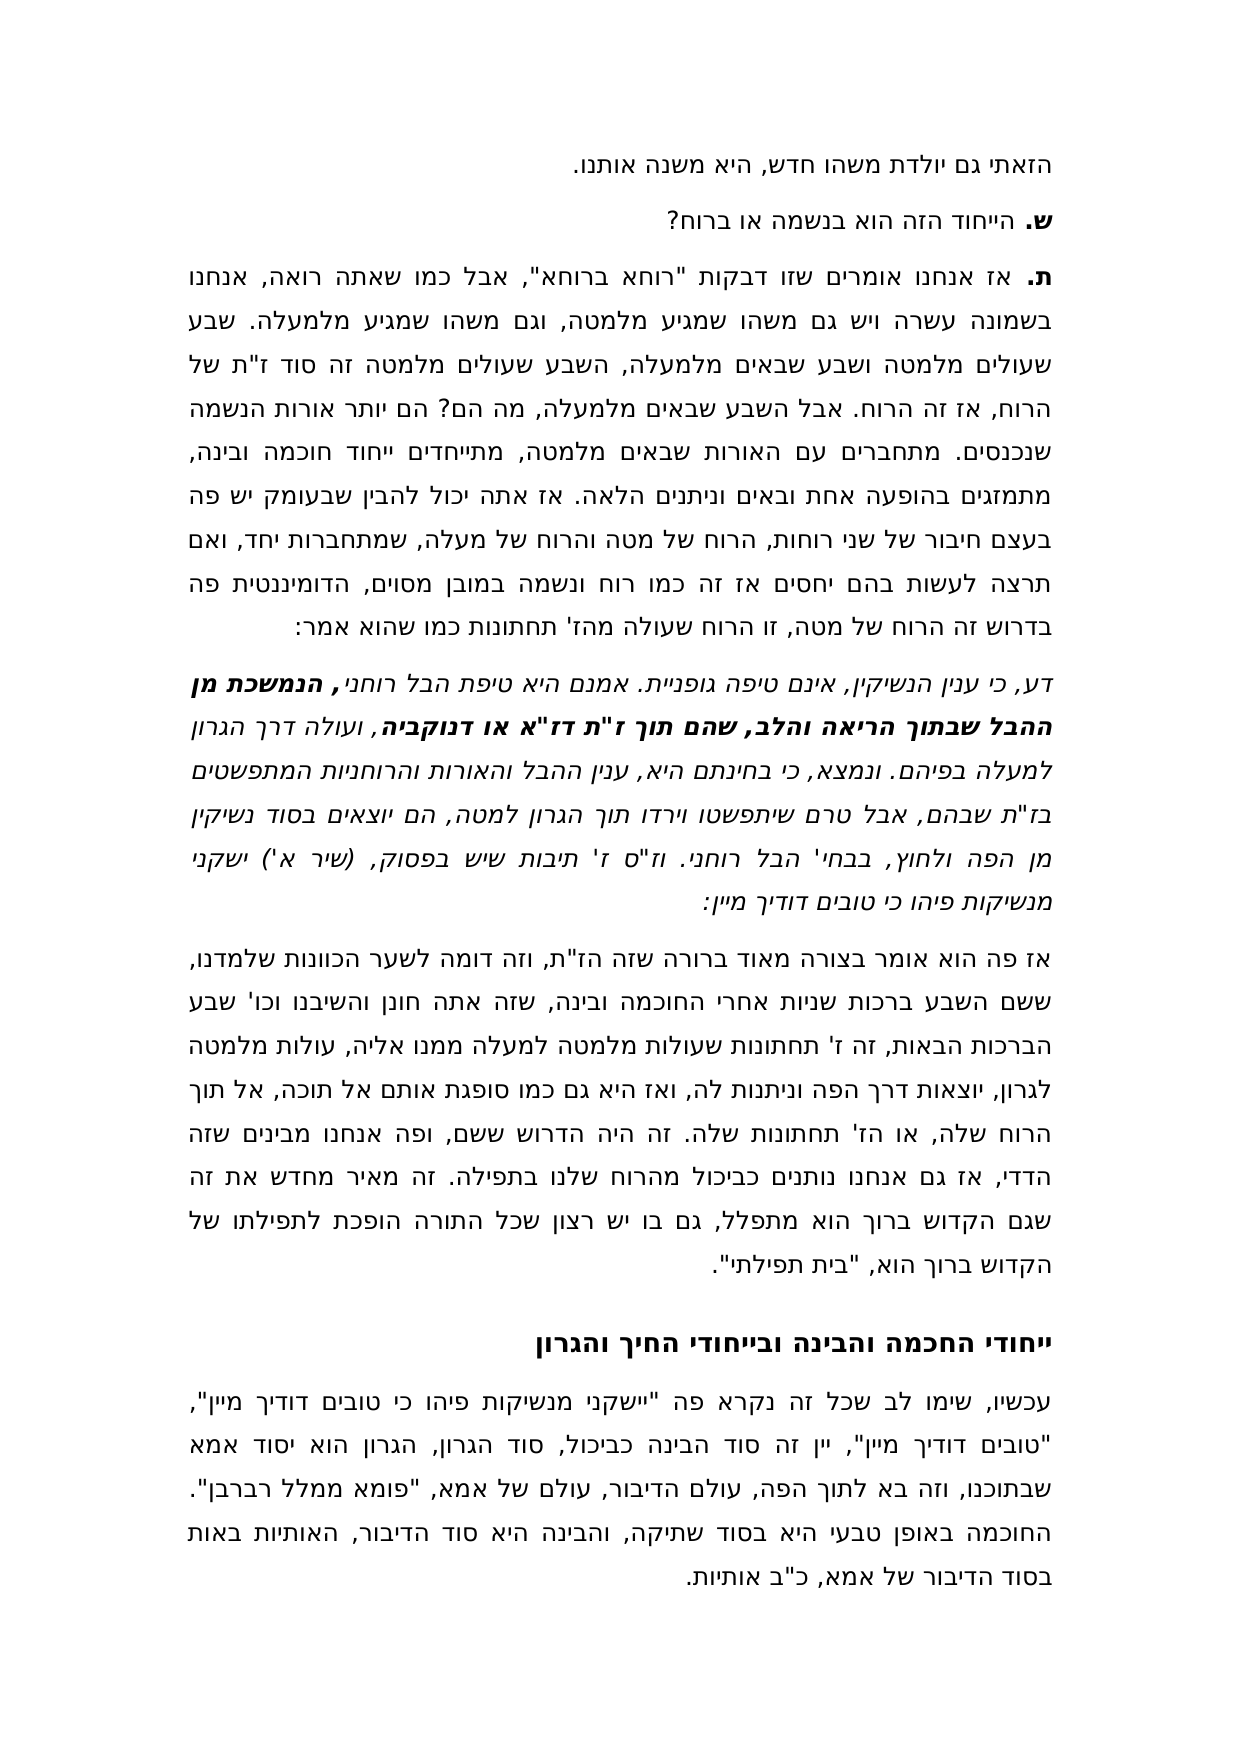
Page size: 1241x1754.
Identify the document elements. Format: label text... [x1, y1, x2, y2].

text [187, 150, 1053, 179]
text אז פה הוא אומר בצורה מאוד ברורה שזה הז"ת, וזה דומה לשער הכוונות שלמדנו, ששם השבע ברכות שניות אחרי החוכמה ובינה, שזה אתה חונן והשיבנו וכו' שבע הברכות הבאות, זה ז' תחתונות שעולות מלמטה למעלה ממנו אליה, עולות מלמטה לגרון, יוצאות דרך הפה וניתנות לה, ואז היא גם כמו סופגת אותם אל תוכה, אל תוך הרוח שלה, או הז' תחתונות שלה. זה היה הדרוש ששם, ופה אנחנו מבינים שזה הדדי, אז גם אנחנו נותנים כביכול מהרוח שלנו בתפילה. זה מאיר מחדש את זה שגם הקדוש ברוך הוא מתפלל, גם בו יש רצון שכל התורה הופכת לתפילתו של הקדוש ברוך הוא, "בית תפילתי". [187, 944, 1053, 1279]
text ת. אז אנחנו אומרים שזו דבקות "רוחא ברוחא", אבל כמו שאתה רואה, אנחנו בשמונה עשרה ויש גם משהו שמגיע מלמטה, וגם משהו שמגיע מלמעלה. שבע שעולים מלמטה ושבע שבאים מלמעלה, השבע שעולים מלמטה זה סוד ז"ת של הרוח, אז זה הרוח. אבל השבע שבאים מלמעלה, מה הם? הם יותר אורות הנשמה שנכנסים. מתחברים עם האורות שבאים מלמטה, מתייחדים ייחוד חוכמה ובינה, מתמזגים בהופעה אחת ובאים וניתנים הלאה. אז אתה יכול להבין שבעומק יש פה בעצם חיבור של שני רוחות, הרוח של מטה והרוח של מעלה, שמתחברות יחד, ואם תרצה לעשות בהם יחסים אז זה כמו רוח ונשמה במובן מסוים, הדומיננטית פה בדרוש זה הרוח של מטה, זו הרוח שעולה מהז' תחתונות כמו שהוא אמר: [187, 262, 1053, 642]
text עכשיו, שימו לב שכל זה נקרא פה "יישקני מנשיקות פיהו כי טובים דודיך מיין", "טובים דודיך מיין", יין זה סוד הבינה כביכול, סוד הגרון, הגרון הוא יסוד אמא שבתוכנו, וזה בא לתוך הפה, עולם הדיבור, עולם של אמא, "פומא ממלל רברבן". החוכמה באופן טבעי היא בסוד שתיקה, והבינה היא סוד הדיבור, האותיות באות בסוד הדיבור של אמא, כ"ב אותיות. [187, 1387, 1053, 1591]
text דע, כי ענין הנשיקין, אינם טיפה גופניית. אמנם היא טיפת הבל רוחני, הנמשכת מן ההבל שבתוך הריאה והלב, שהם תוך ז"ת דז"א או דנוקביה, ועולה דרך הגרון למעלה בפיהם. ונמצא, כי בחינתם היא, ענין ההבל והאורות והרוחניות המתפשטים בז"ת שבהם, אבל טרם שיתפשטו וירדו תוך הגרון למטה, הם יוצאים בסוד נשיקין מן הפה ולחוץ, בבחי' הבל רוחני. וז"ס ז' תיבות שיש בפסוק, (שיר א') ישקני מנשיקות פיהו כי טובים דודיך מיין: [187, 669, 1053, 917]
text ש. הייחוד הזה הוא בנשמה או ברוח? [187, 206, 1053, 235]
subtitle ייחודי החכמה והבינה ובייחודי החיך והגרון [187, 1327, 1053, 1359]
